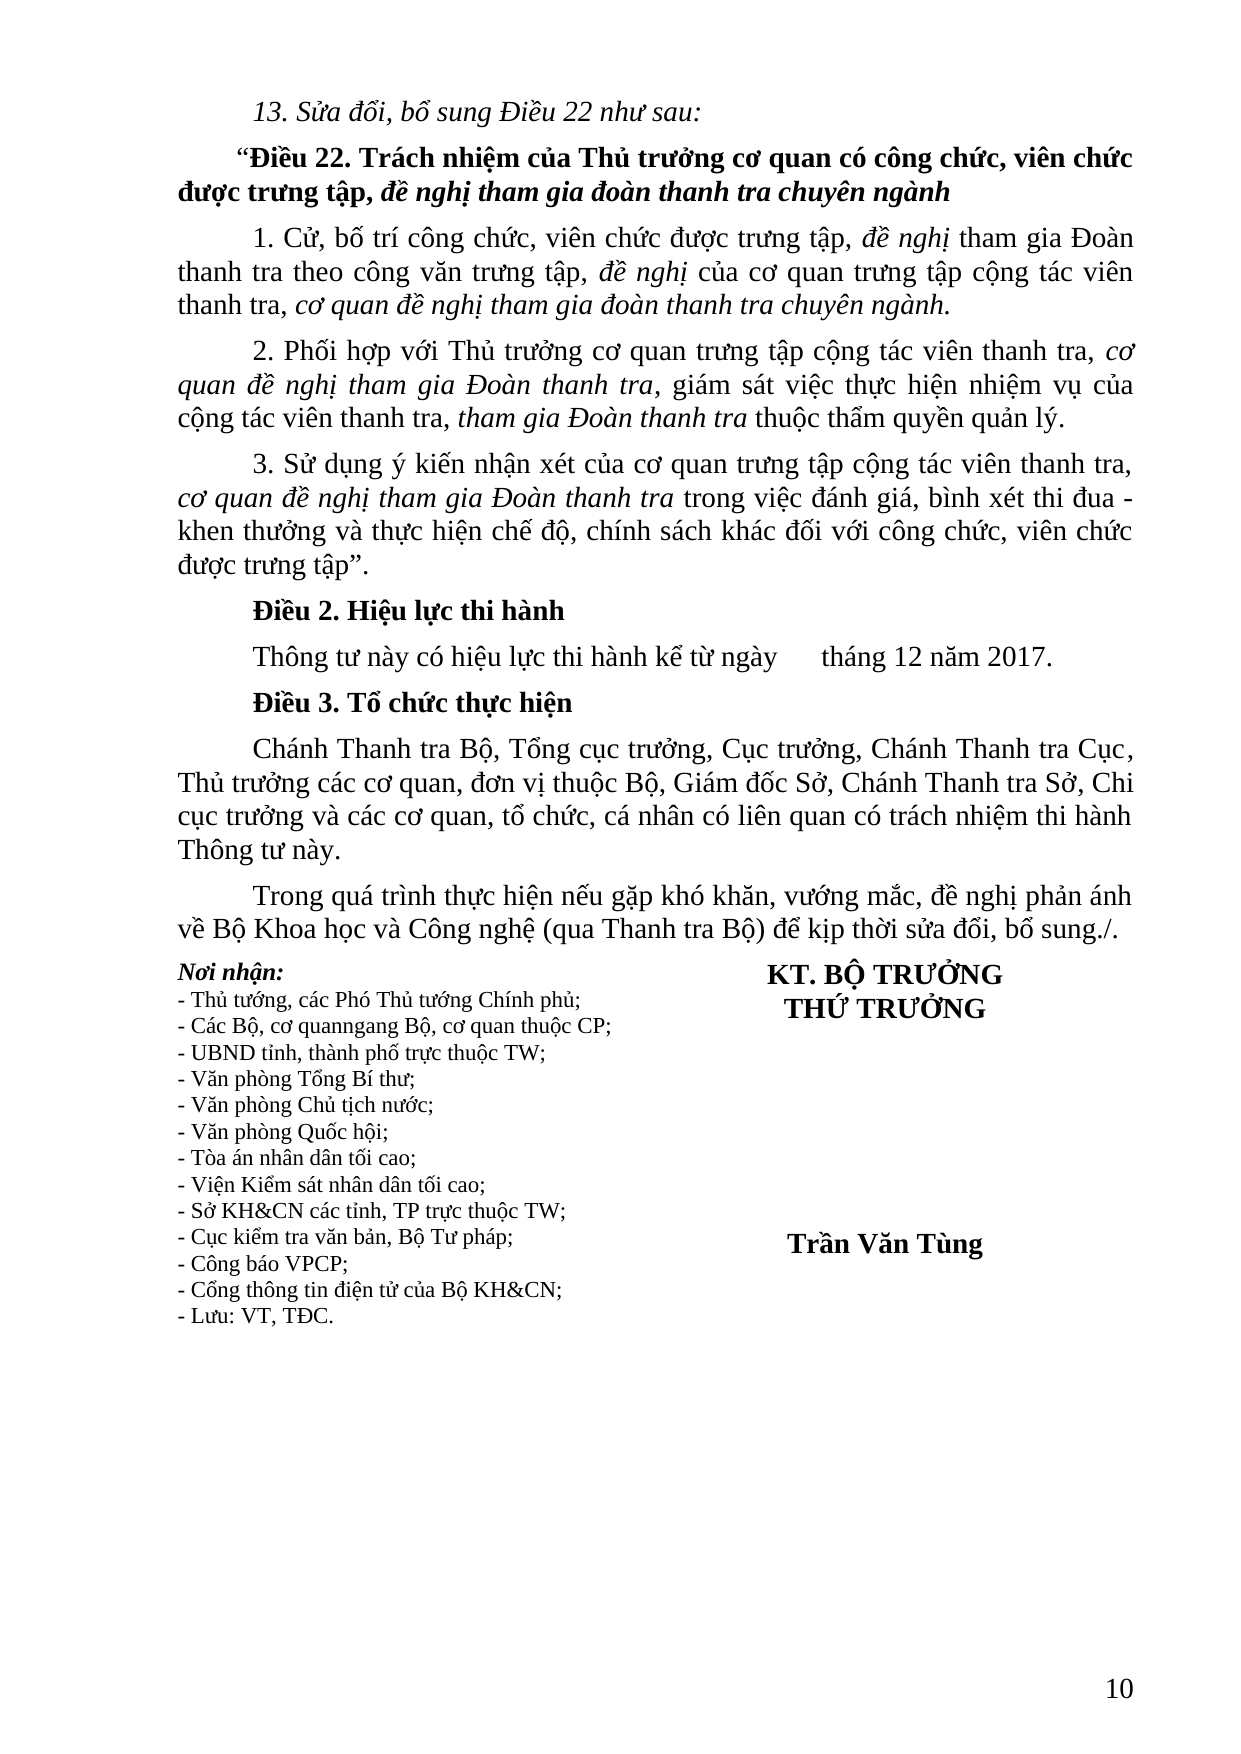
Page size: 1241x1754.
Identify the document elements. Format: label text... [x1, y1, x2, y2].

text Trong quá trình thực hiện nếu gặp khó khăn, vướng mắc, đề nghị phản ánh về Bộ Khoa học và Công nghệ (qua Thanh tra Bộ) để kịp thời sửa đổi, bổ sung./. [177, 878, 1134, 945]
text Điều 3. Tổ chức thực hiện [177, 685, 1134, 719]
text 2. Phối hợp với Thủ trưởng cơ quan trưng tập cộng tác viên thanh tra, cơ quan đề nghị tham gia Đoàn thanh tra, giám sát việc thực hiện nhiệm vụ của cộng tác viên thanh tra, tham gia Đoàn thanh tra thuộc thẩm quyền quản lý. [177, 333, 1134, 434]
text 1. Cử, bố trí công chức, viên chức được trưng tập, đề nghị tham gia Đoàn thanh tra theo công văn trưng tập, đề nghị của cơ quan trưng tập cộng tác viên thanh tra, cơ quan đề nghị tham gia đoàn thanh tra chuyên ngành. [177, 220, 1134, 321]
text “Điều 22. Trách nhiệm của Thủ trưởng cơ quan có công chức, viên chức được trưng tập, đề nghị tham gia đoàn thanh tra chuyên ngành [177, 141, 1134, 208]
text 3. Sử dụng ý kiến nhận xét của cơ quan trưng tập cộng tác viên thanh tra, cơ quan đề nghị tham gia Đoàn thanh tra trong việc đánh giá, bình xét thi đua - khen thưởng và thực hiện chế độ, chính sách khác đối với công chức, viên chức được trưng tập”. [177, 446, 1134, 581]
text Thông tư này có hiệu lực thi hành kể từ ngày tháng 12 năm 2017. [177, 639, 1134, 673]
text 13. Sửa đổi, bổ sung Điều 22 như sau: [177, 94, 1134, 128]
table_header KT. BỘ TRƯỞNG THỨ TRƯỞNG Trần Văn Tùng [650, 958, 1120, 1329]
table_header Nơi nhận: - Thủ tướng, các Phó Thủ tướng Chính phủ; - Các Bộ, cơ quanngang Bộ, cơ quan thuộc CP; - UBND tỉnh, thành phố trực thuộc TW; - Văn phòng Tổng Bí thư; - Văn phòng Chủ tịch nước; - Văn phòng Quốc hội; - Tòa án nhân dân tối cao; - Viện Kiểm sát nhân dân tối cao; - Sở KH&CN các tỉnh, TP trực thuộc TW; - Cục kiểm tra văn bản, Bộ Tư pháp; - Công báo VPCP; - Cổng thông tin điện tử của Bộ KH&CN; - Lưu: VT, TĐC. [166, 958, 649, 1329]
text Chánh Thanh tra Bộ, Tổng cục trưởng, Cục trưởng, Chánh Thanh tra Cục, Thủ trưởng các cơ quan, đơn vị thuộc Bộ, Giám đốc Sở, Chánh Thanh tra Sở, Chi cục trưởng và các cơ quan, tổ chức, cá nhân có liên quan có trách nhiệm thi hành Thông tư này. [177, 731, 1134, 865]
text Điều 2. Hiệu lực thi hành [177, 593, 1134, 627]
